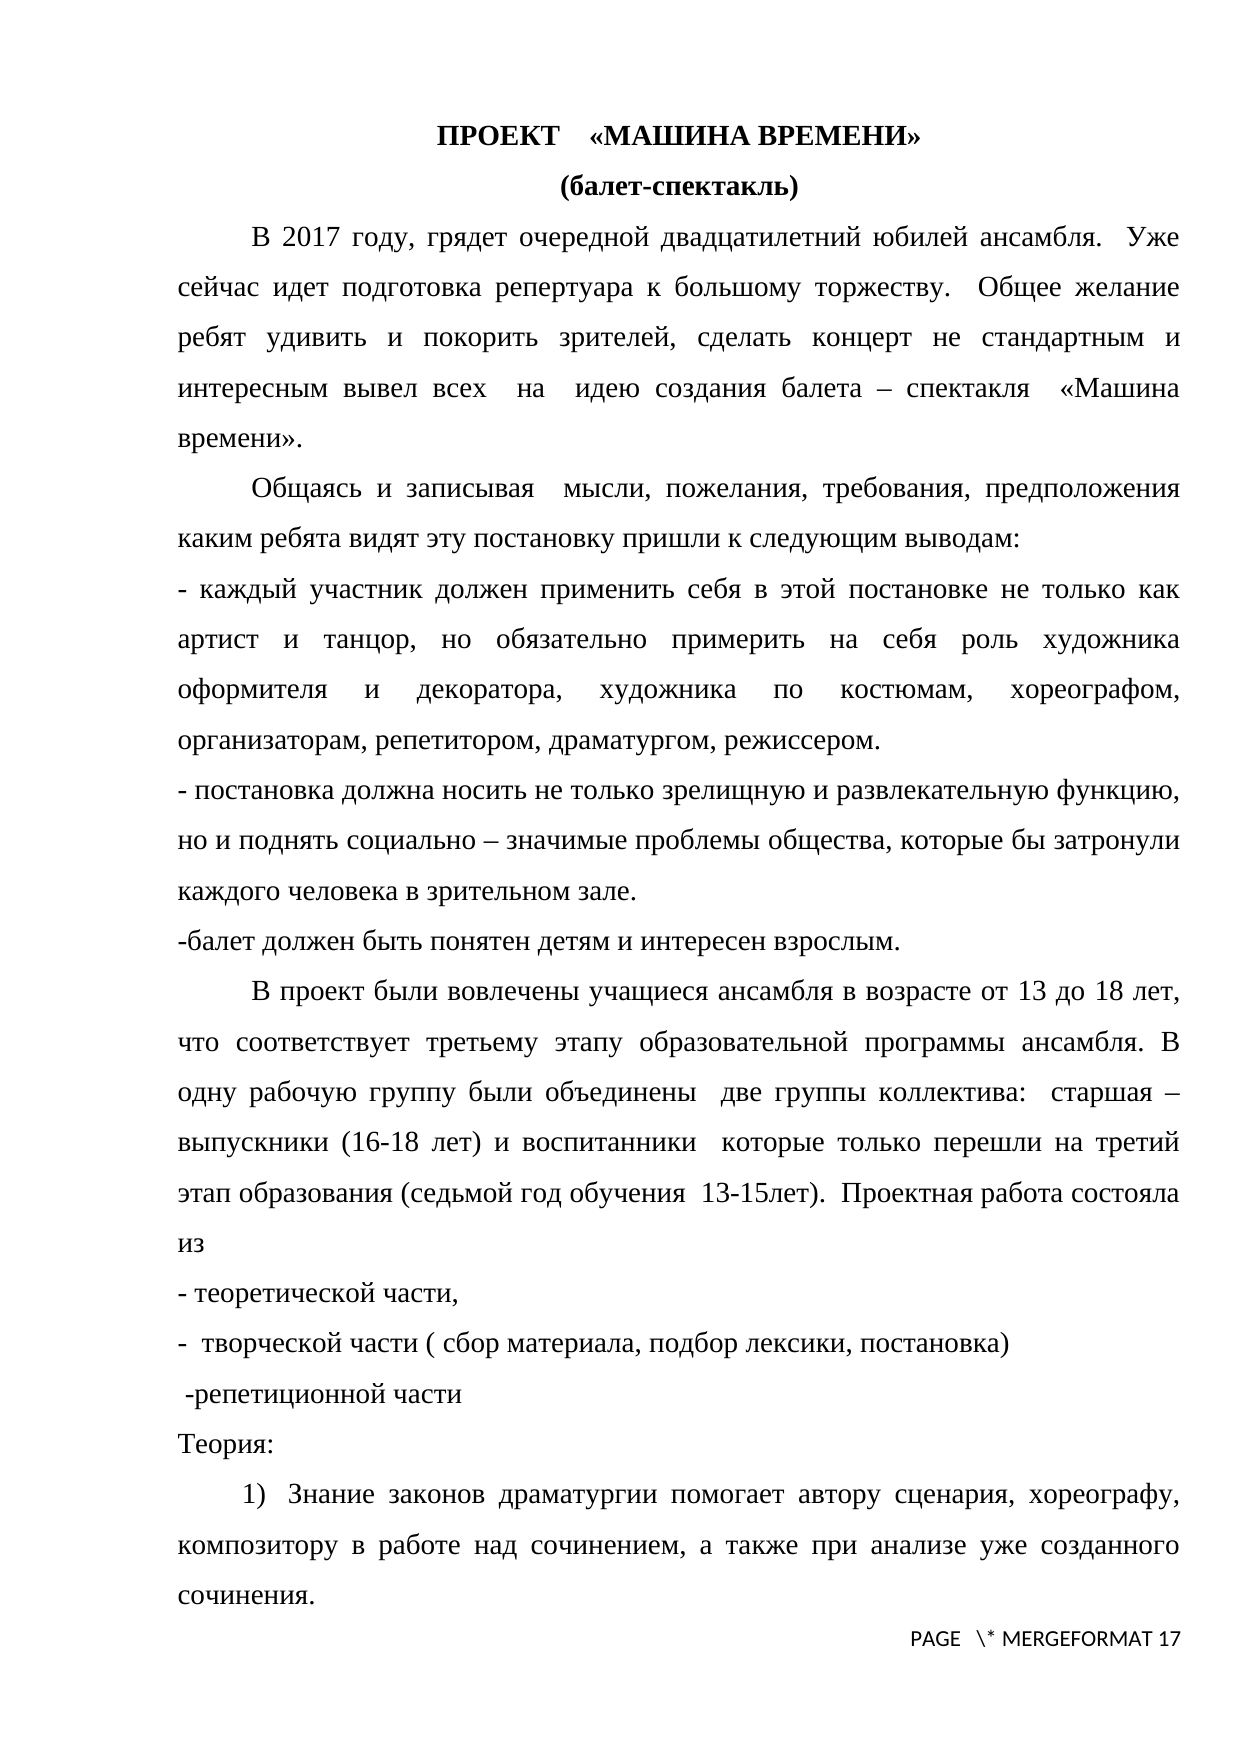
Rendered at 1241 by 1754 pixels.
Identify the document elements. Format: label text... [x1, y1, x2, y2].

text (балет-спектакль) [177, 168, 1181, 202]
text - творческой части ( сбор материала, подбор лексики, постановка) [177, 1326, 1181, 1359]
text -балет должен быть понятен детям и интересен взрослым. [177, 923, 1181, 957]
text ПРОЕКТ «МАШИНА ВРЕМЕНИ» [177, 118, 1181, 152]
text -репетиционной части [177, 1376, 1181, 1409]
text Общаясь и записывая мысли, пожелания, требования, предположения каким ребята видят эту постановку пришли к следующим выводам: [177, 470, 1181, 554]
text В 2017 году, грядет очередной двадцатилетний юбилей ансамбля. Уже сейчас идет подготовка репертуара к большому торжеству. Общее желание ребят удивить и покорить зрителей, сделать концерт не стандартным и интересным вывел всех на идею создания балета – спектакля «Машина времени». [177, 219, 1181, 453]
text - постановка должна носить не только зрелищную и развлекательную функцию, но и поднять социально – значимые проблемы общества, которые бы затронули каждого человека в зрительном зале. [177, 772, 1181, 906]
text В проект были вовлечены учащиеся ансамбля в возрасте от 13 до 18 лет, что соответствует третьему этапу образовательной программы ансамбля. В одну рабочую группу были объединены две группы коллектива: старшая – выпускники (16-18 лет) и воспитанники которые только перешли на третий этап образования (седьмой год обучения 13-15лет). Проектная работа состояла из [177, 973, 1181, 1258]
text - каждый участник должен применить себя в этой постановке не только как артист и танцор, но обязательно примерить на себя роль художника оформителя и декоратора, художника по костюмам, хореографом, организаторам, репетитором, драматургом, режиссером. [177, 571, 1181, 755]
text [177, 1426, 1181, 1611]
text - теоретической части, [177, 1275, 1181, 1309]
